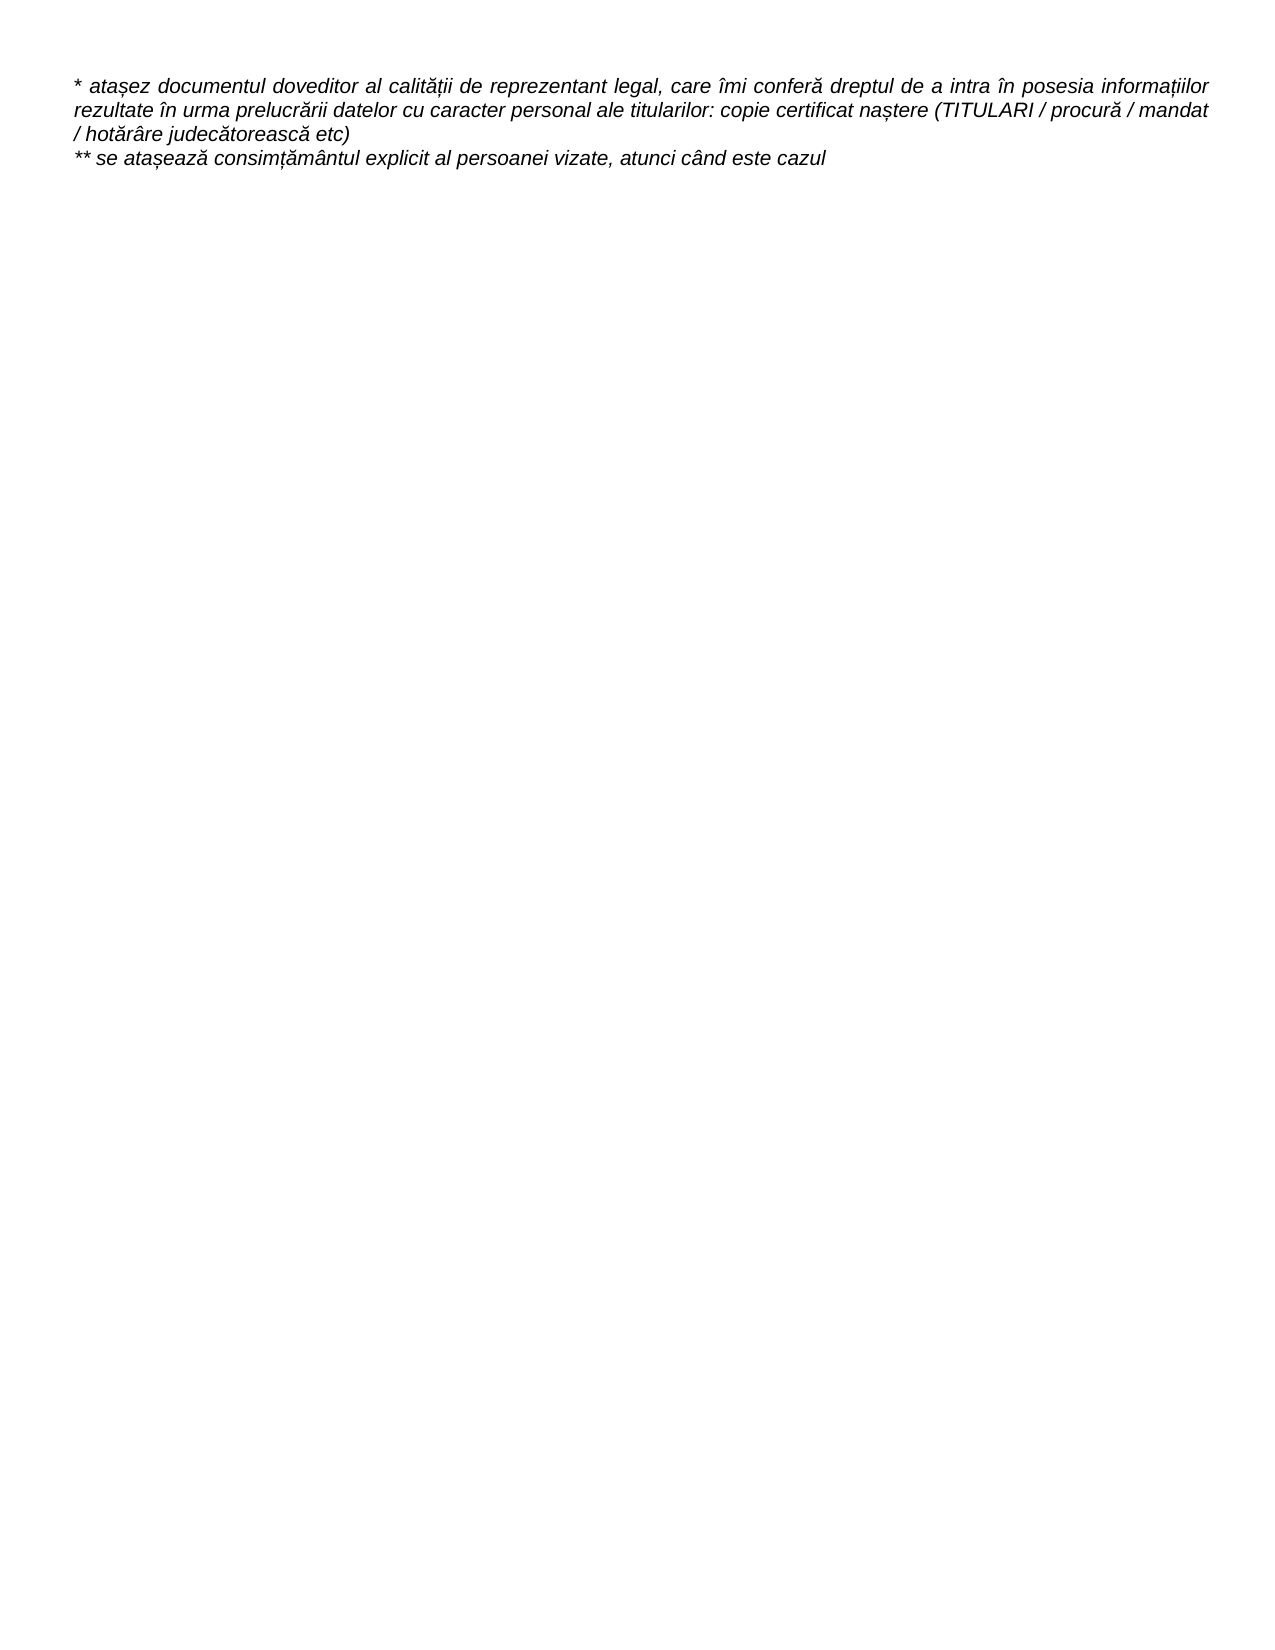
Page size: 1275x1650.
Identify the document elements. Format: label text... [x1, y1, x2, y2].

text * atașez documentul doveditor al calității de reprezentant legal, care îmi conferă dreptul de a intra în posesia informațiilor rezultate în urma prelucrării datelor cu caracter personal ale titularilor: copie certificat naștere (TITULARI / procură / mandat / hotărâre judecătorească etc) [74, 74, 1211, 146]
text ** se atașează consimțământul explicit al persoanei vizate, atunci când este cazul [74, 146, 1211, 170]
